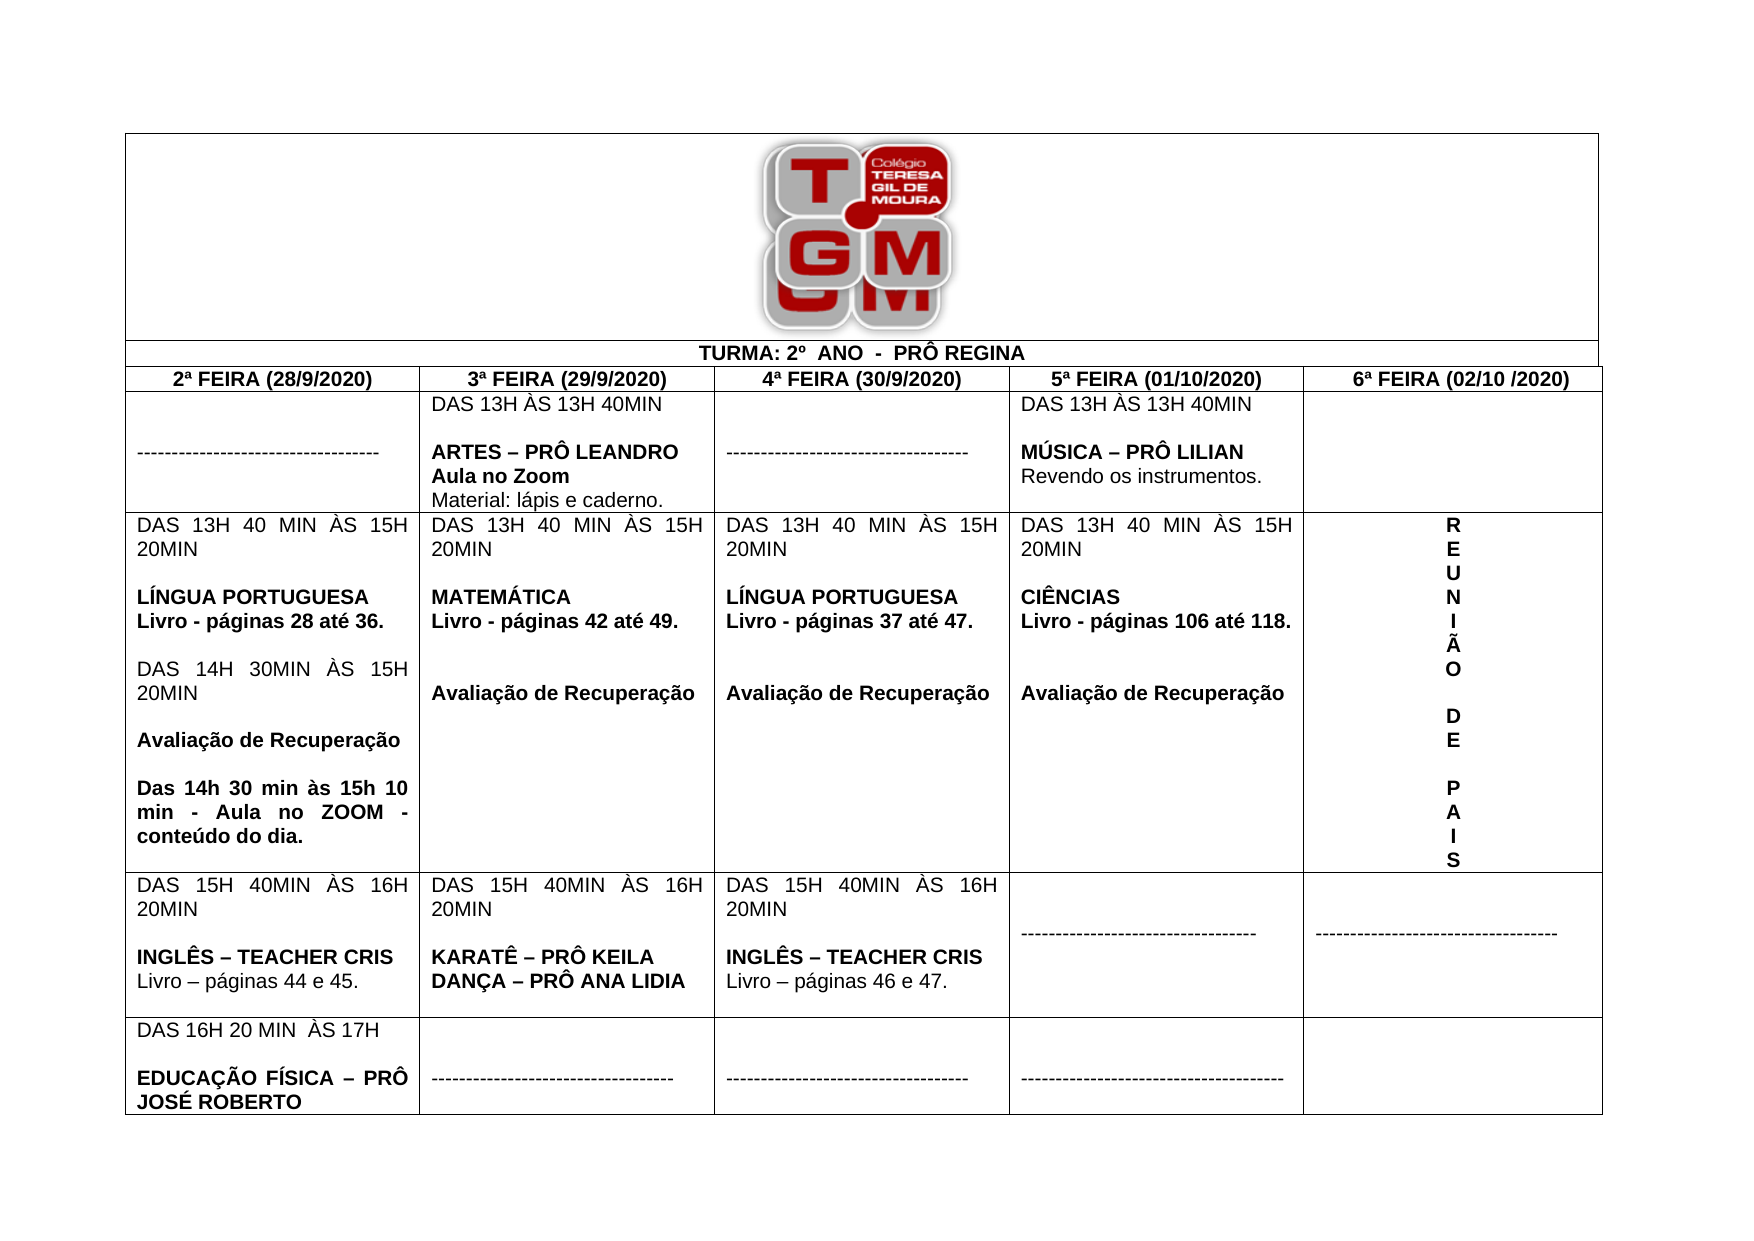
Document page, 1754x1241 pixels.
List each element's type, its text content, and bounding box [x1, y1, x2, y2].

table_cell ----------------------------------- [715, 1018, 1009, 1114]
table_cell 2ª FEIRA (28/9/2020) [126, 367, 419, 391]
table_cell R E U N I Ã O D E P A I S [1304, 513, 1602, 872]
table_cell DAS 13H 40 MIN ÀS 15H 20MIN MATEMÁTICA Livro - páginas 42 até 49. Avaliação de Recuperação [420, 513, 714, 872]
table_cell 6ª FEIRA (02/10 /2020) [1304, 367, 1602, 391]
table_cell ----------------------------------- [126, 392, 419, 512]
table_cell DAS 13H 40 MIN ÀS 15H 20MIN LÍNGUA PORTUGUESA Livro - páginas 28 até 36. DAS 14H 30MIN ÀS 15H 20MIN Avaliação de Recuperação Das 14h 30 min às 15h 10 min - Aula no ZOOM - conteúdo do dia. [126, 513, 419, 872]
table_cell DAS 13H ÀS 13H 40MIN ARTES – PRÔ LEANDRO Aula no Zoom Material: lápis e caderno. [420, 392, 714, 512]
table_cell [1304, 392, 1602, 512]
table_header [126, 134, 1598, 340]
table_cell TURMA: 2º ANO - PRÔ REGINA [126, 341, 1598, 366]
table_cell 4ª FEIRA (30/9/2020) [715, 367, 1009, 391]
table_cell DAS 16H 20 MIN ÀS 17H EDUCAÇÃO FÍSICA – PRÔ JOSÉ ROBERTO [126, 1018, 419, 1114]
table_cell DAS 15H 40MIN ÀS 16H 20MIN KARATÊ – PRÔ KEILA DANÇA – PRÔ ANA LIDIA [420, 873, 714, 1017]
table_cell ----------------------------------- [715, 392, 1009, 512]
table_cell DAS 15H 40MIN ÀS 16H 20MIN INGLÊS – TEACHER CRIS Livro – páginas 44 e 45. [126, 873, 419, 1017]
table_cell DAS 13H 40 MIN ÀS 15H 20MIN LÍNGUA PORTUGUESA Livro - páginas 37 até 47. Avaliação de Recuperação [715, 513, 1009, 872]
table_cell -------------------------------------- [1010, 1018, 1303, 1114]
table_cell ----------------------------------- [1304, 873, 1602, 1017]
picture [748, 132, 964, 339]
table_cell 3ª FEIRA (29/9/2020) [420, 367, 714, 391]
table_cell ---------------------------------- [1010, 873, 1303, 1017]
table_cell ----------------------------------- [420, 1018, 714, 1114]
table_cell 5ª FEIRA (01/10/2020) [1010, 367, 1303, 391]
table_cell DAS 13H ÀS 13H 40MIN MÚSICA – PRÔ LILIAN Revendo os instrumentos. [1010, 392, 1303, 512]
table_cell [1304, 1018, 1602, 1114]
table_cell DAS 15H 40MIN ÀS 16H 20MIN INGLÊS – TEACHER CRIS Livro – páginas 46 e 47. [715, 873, 1009, 1017]
table_cell DAS 13H 40 MIN ÀS 15H 20MIN CIÊNCIAS Livro - páginas 106 até 118. Avaliação de Recuperação [1010, 513, 1303, 872]
